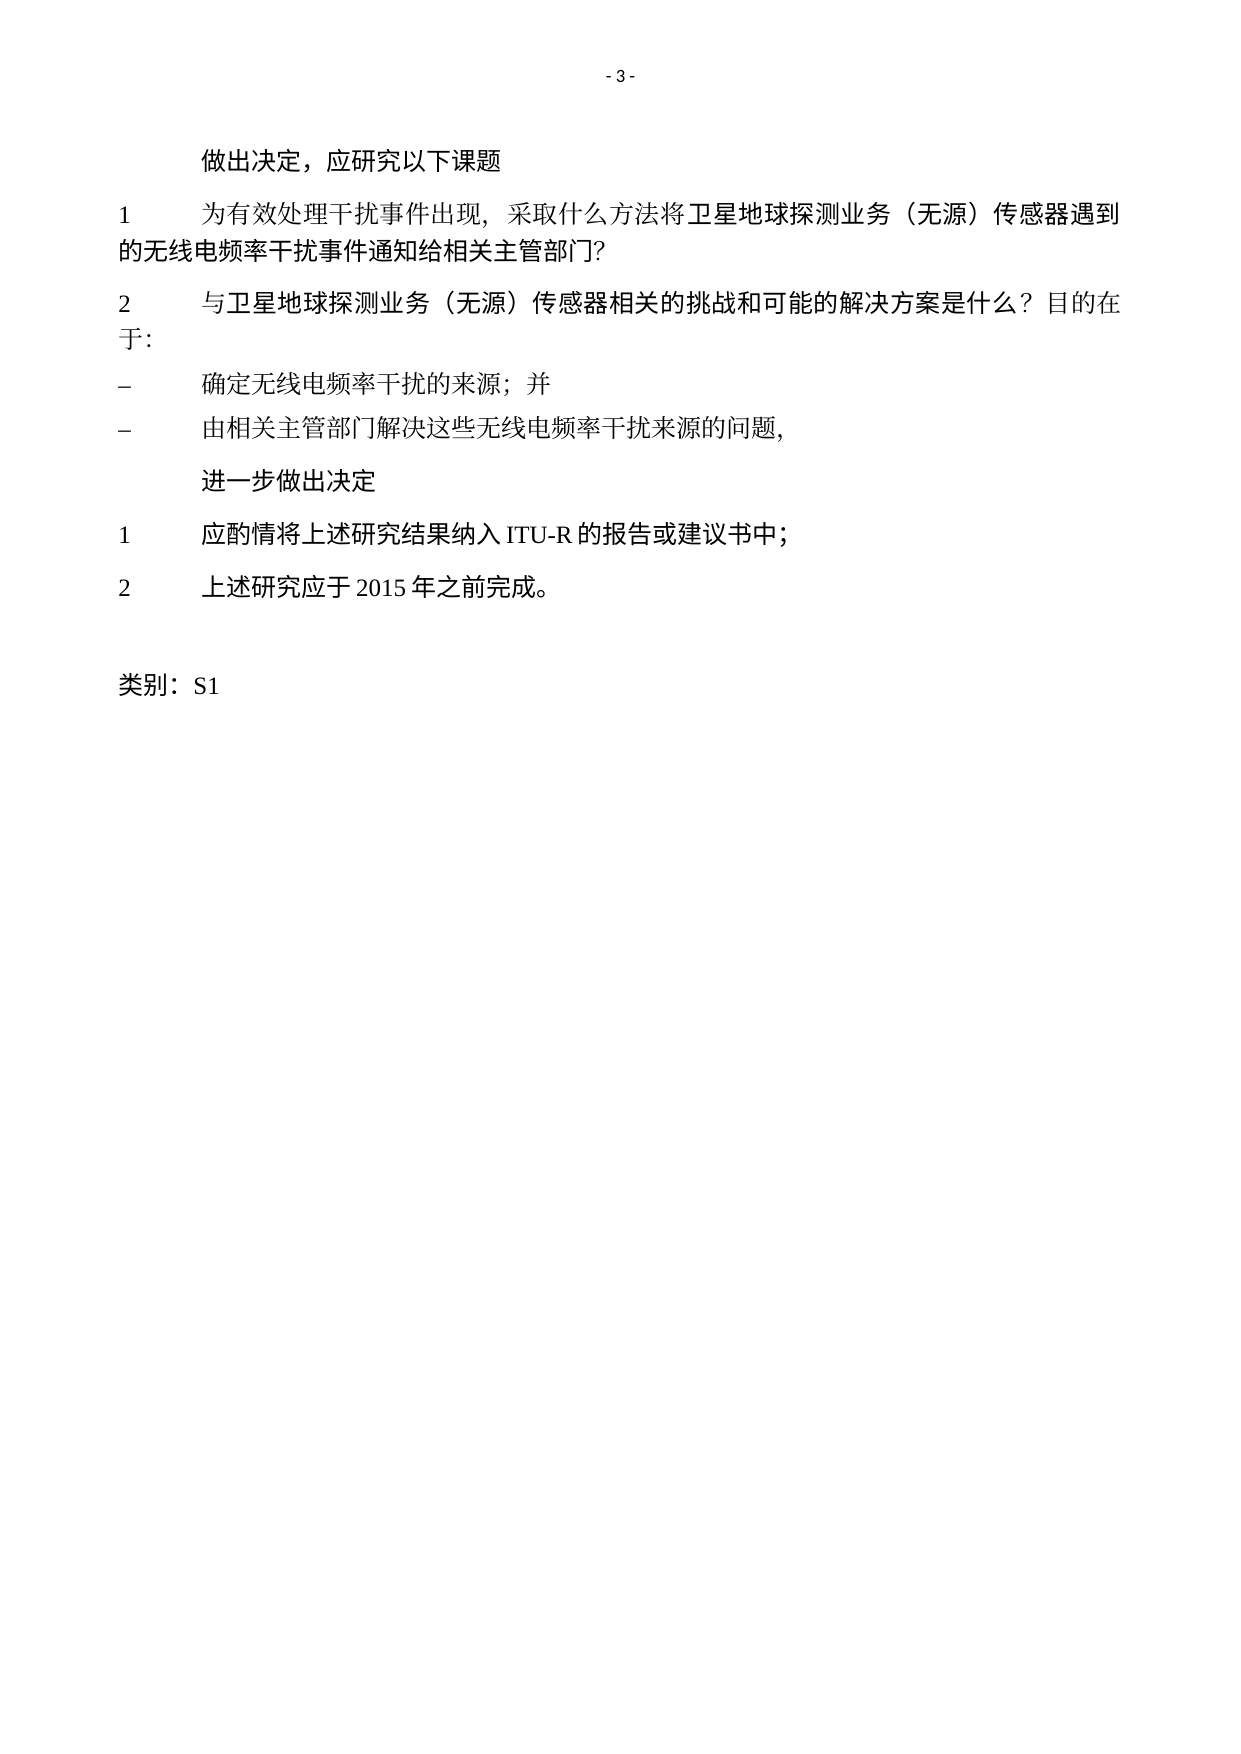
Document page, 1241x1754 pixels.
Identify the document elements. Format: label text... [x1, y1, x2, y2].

text 2 上述研究应于2015年之前完成。 [118, 567, 1122, 603]
text 2 与卫星地球探测业务（无源）传感器相关的挑战和可能的解决方案是什么？目的在于： [118, 284, 1122, 356]
text 进一步做出决定 [201, 461, 1122, 497]
text 1 应酌情将上述研究结果纳入ITU-R的报告或建议书中； [118, 514, 1122, 550]
text – 由相关主管部门解决这些无线电频率干扰来源的问题， [118, 409, 1122, 444]
text – 确定无线电频率干扰的来源；并 [118, 364, 1122, 400]
text 做出决定，应研究以下课题 [201, 142, 1122, 178]
text 1 为有效处理干扰事件出现，采取什么方法将卫星地球探测业务（无源）传感器遇到的无线电频率干扰事件通知给相关主管部门？ [118, 195, 1122, 267]
text 类别：S1 [118, 665, 1122, 702]
